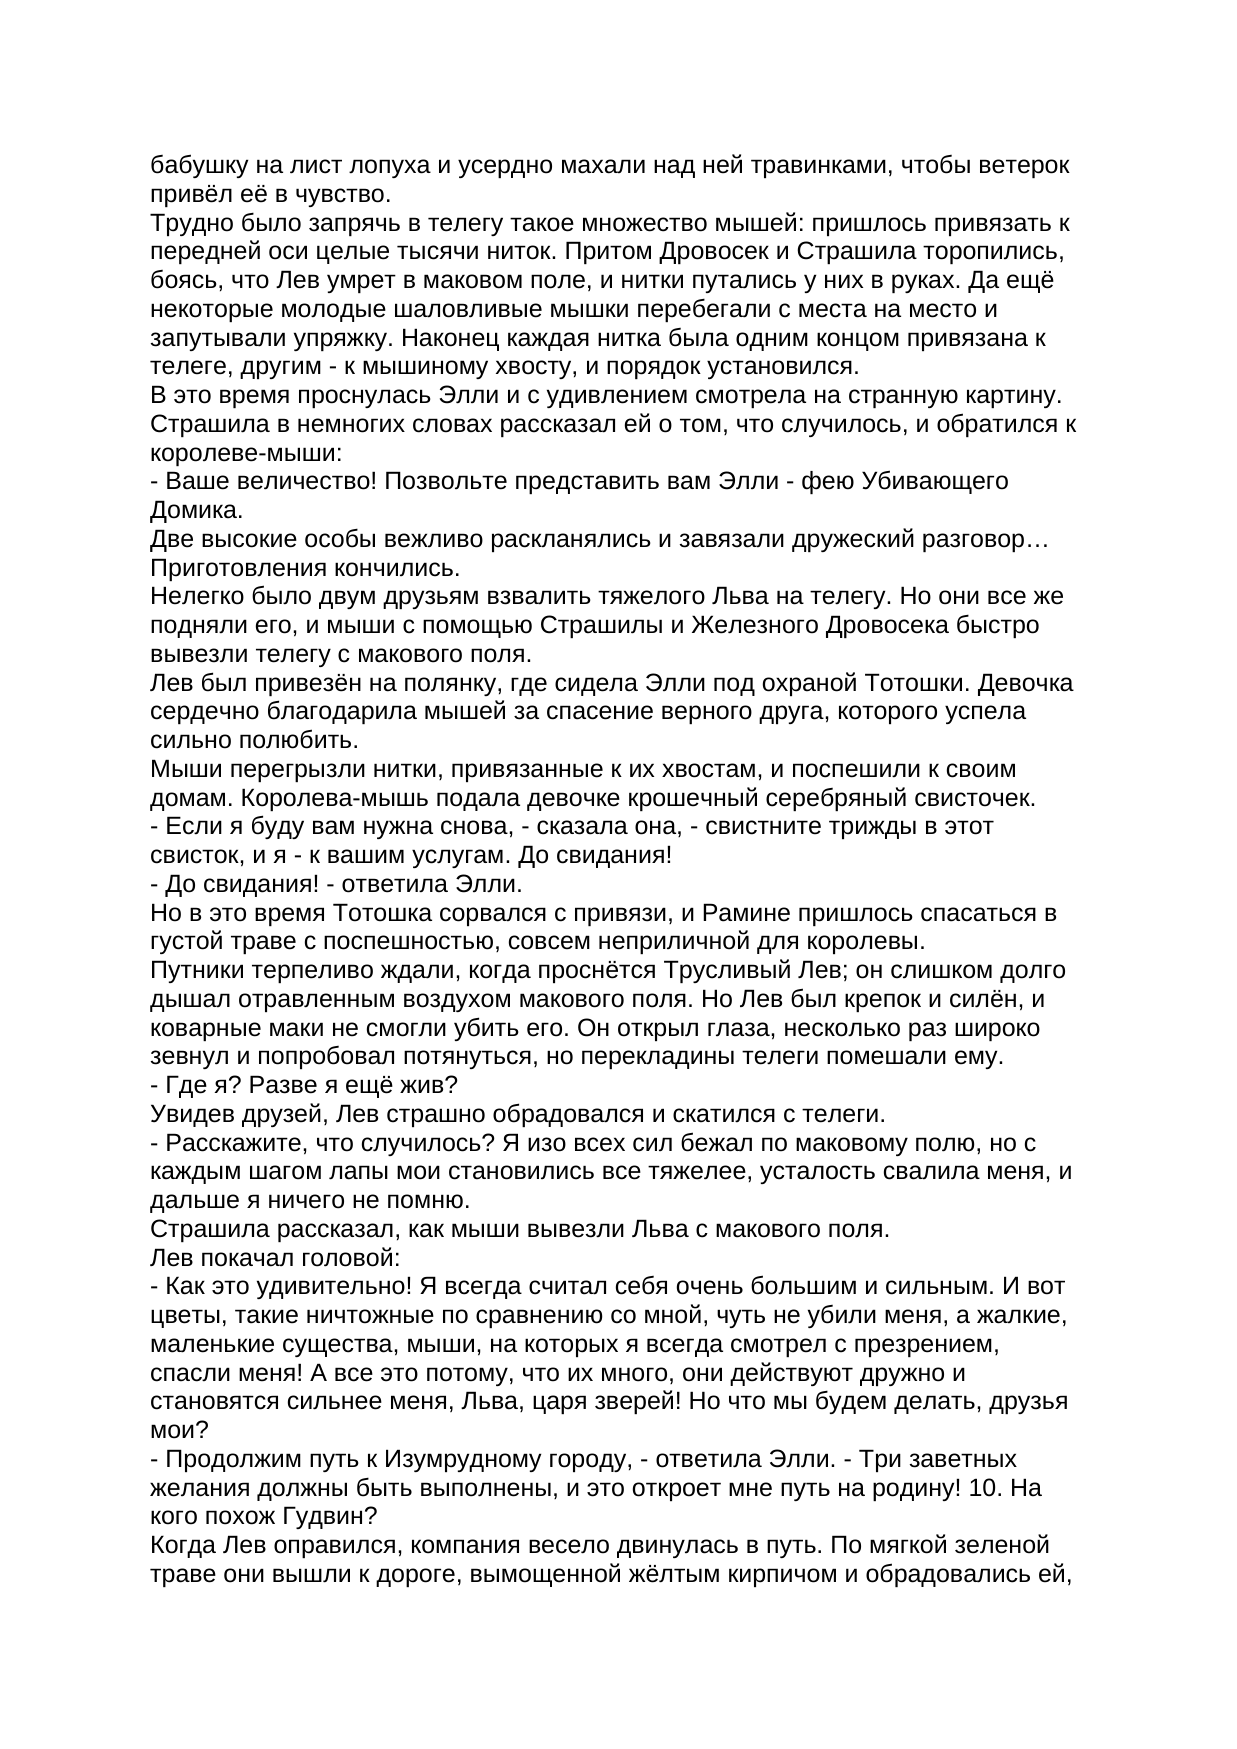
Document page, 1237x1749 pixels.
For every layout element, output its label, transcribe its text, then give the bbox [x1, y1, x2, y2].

text - Ваше величество! Позвольте представить вам Элли - фею Убивающего Домика. [150, 466, 1086, 524]
text Путники терпеливо ждали, когда проснётся Трусливый Лев; он слишком долго дышал отравленным воздухом макового поля. Но Лев был крепок и силён, и коварные маки не смогли убить его. Он открыл глаза, несколько раз широко зевнул и попробовал потянуться, но перекладины телеги помешали ему. [150, 955, 1086, 1070]
text Увидев друзей, Лев страшно обрадовался и скатился с телеги. [150, 1099, 1086, 1127]
text Две высокие особы вежливо раскланялись и завязали дружеский разговор… [150, 524, 1086, 552]
text - Как это удивительно! Я всегда считал себя очень большим и сильным. И вот цветы, такие ничтожные по сравнению со мной, чуть не убили меня, а жалкие, маленькие существа, мыши, на которых я всегда смотрел с презрением, спасли меня! А все это потому, что их много, они действуют дружно и становятся сильнее меня, Льва, царя зверей! Но что мы будем делать, друзья мои? [150, 1271, 1086, 1444]
text - Расскажите, что случилось? Я изо всех сил бежал по маковому полю, но с каждым шагом лапы мои становились все тяжелее, усталость свалила меня, и дальше я ничего не помню. [150, 1127, 1086, 1214]
text - Продолжим путь к Изумрудному городу, - ответила Элли. - Три заветных желания должны быть выполнены, и это откроет мне путь на родину! [150, 1444, 1086, 1530]
text - Где я? Разве я ещё жив? [150, 1070, 1086, 1099]
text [150, 1530, 1086, 1587]
text Приготовления кончились. [150, 552, 1086, 581]
text - Если я буду вам нужна снова, - сказала она, - свистните трижды в этот свисток, и я - к вашим услугам. До свидания! [150, 811, 1086, 869]
text Мыши перегрызли нитки, привязанные к их хвостам, и поспешили к своим домам. Королева-мышь подала девочке крошечный серебряный свисточек. [150, 754, 1086, 811]
text Нелегко было двум друзьям взвалить тяжелого Льва на телегу. Но они все же подняли его, и мыши с помощью Страшилы и Железного Дровосека быстро вывезли телегу с макового поля. [150, 581, 1086, 667]
text Лев покачал головой: [150, 1242, 1086, 1271]
text Страшила рассказал, как мыши вывезли Льва с макового поля. [150, 1214, 1086, 1242]
text В это время проснулась Элли и с удивлением смотрела на странную картину. Страшила в немногих словах рассказал ей о том, что случилось, и обратился к королеве-мыши: [150, 380, 1086, 466]
text Но в это время Тотошка сорвался с привязи, и Рамине пришлось спасаться в густой траве с поспешностью, совсем неприличной для королевы. [150, 897, 1086, 955]
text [150, 150, 1086, 207]
text - До свидания! - ответила Элли. [150, 869, 1086, 897]
text Лев был привезён на полянку, где сидела Элли под охраной Тотошки. Девочка сердечно благодарила мышей за спасение верного друга, которого успела сильно полюбить. [150, 667, 1086, 754]
text Трудно было запрячь в телегу такое множество мышей: пришлось привязать к передней оси целые тысячи ниток. Притом Дровосек и Страшила торопились, боясь, что Лев умрет в маковом поле, и нитки путались у них в руках. Да ещё некоторые молодые шаловливые мышки перебегали с места на место и запутывали упряжку. Наконец каждая нитка была одним концом привязана к телеге, другим - к мышиному хвосту, и порядок установился. [150, 207, 1086, 380]
